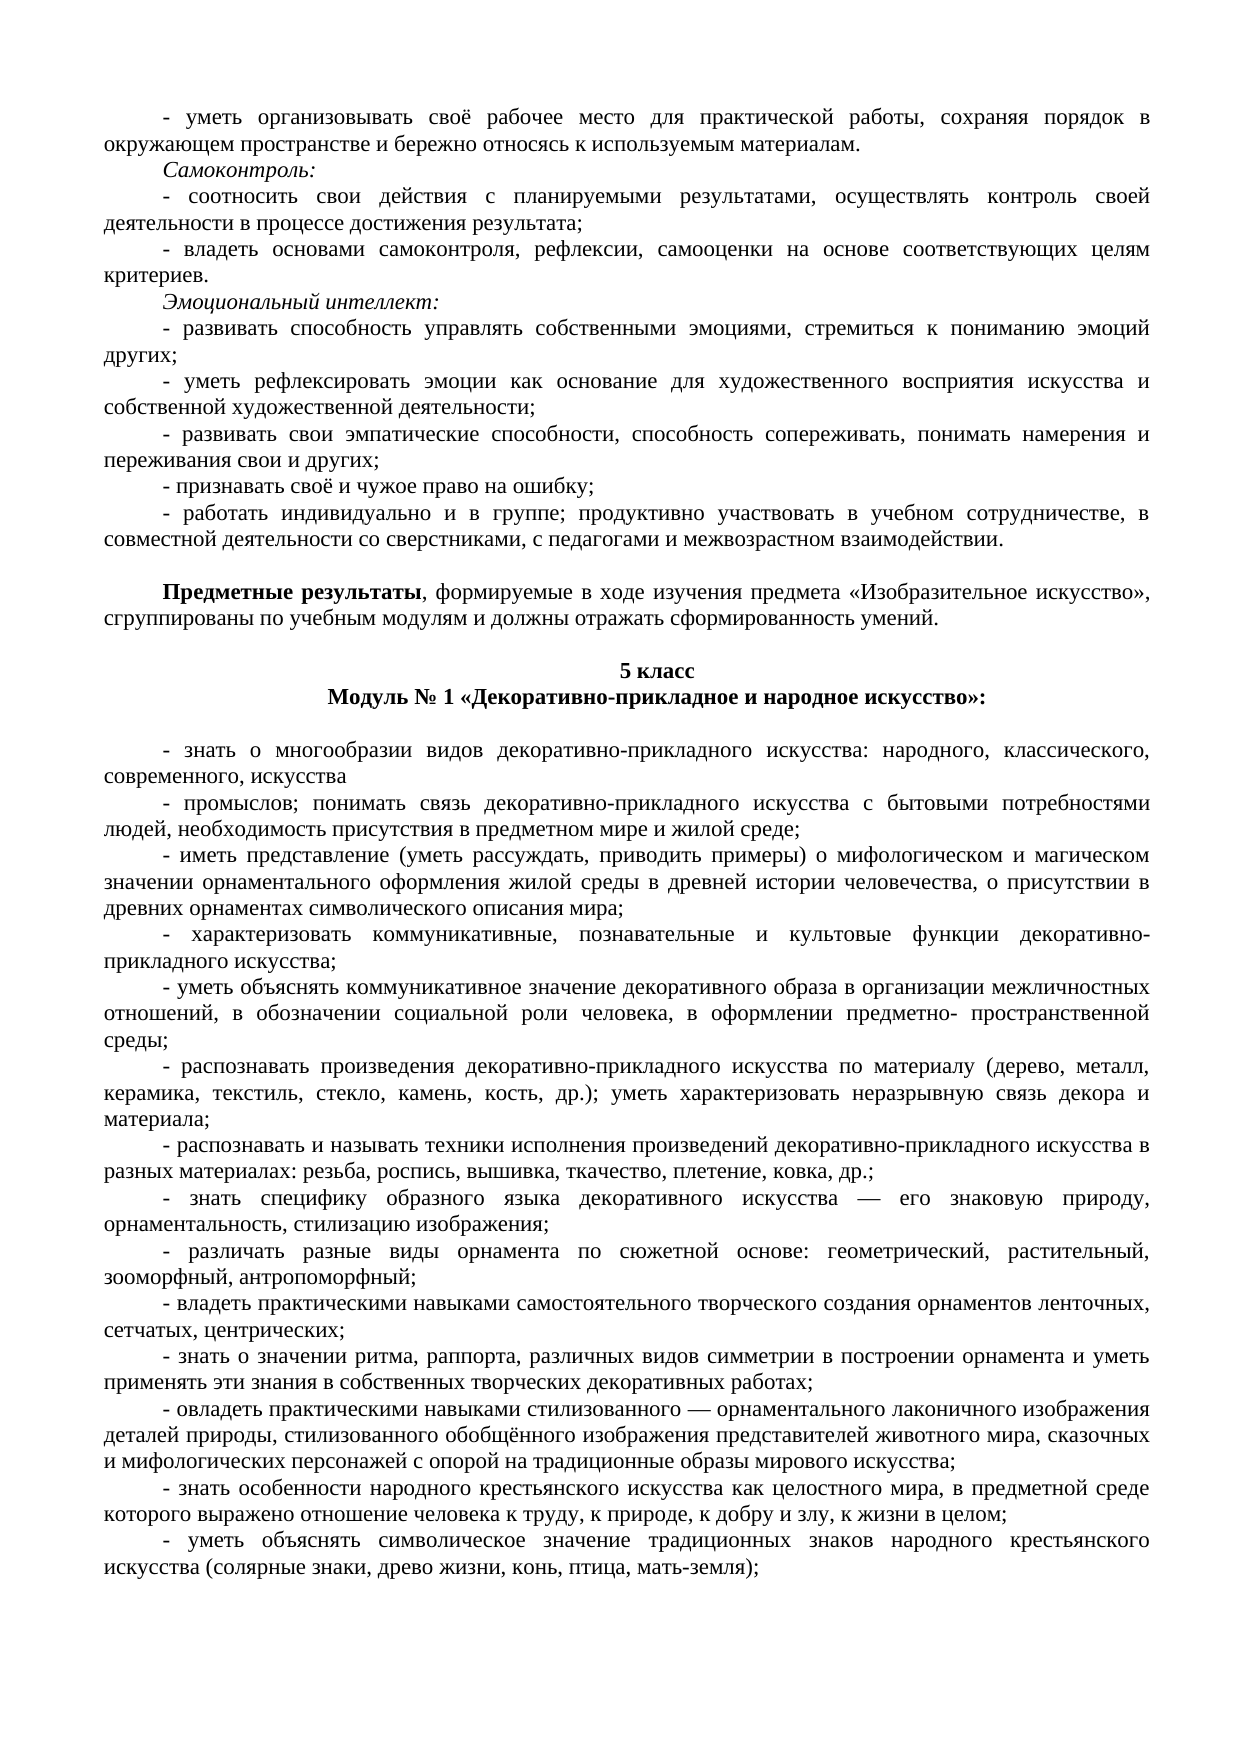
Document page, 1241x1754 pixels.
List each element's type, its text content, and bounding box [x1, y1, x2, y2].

text Предметные результаты, формируемые в ходе изучения предмета «Изобразительное искусство», сгруппированы по учебным модулям и должны отражать сформированность умений. [103, 578, 1152, 631]
text - уметь организовывать своё рабочее место для практической работы, сохраняя порядок в окружающем пространстве и бережно относясь к используемым материалам. [103, 103, 1152, 156]
text - знать специфику образного языка декоративного искусства — его знаковую природу, орнаментальность, стилизацию изображения; [103, 1184, 1152, 1237]
text - различать разные виды орнамента по сюжетной основе: геометрический, растительный, зооморфный, антропоморфный; [103, 1237, 1152, 1289]
text - иметь представление (уметь рассуждать, приводить примеры) о мифологическом и магическом значении орнаментального оформления жилой среды в древней истории человечества, о присутствии в древних орнаментах символического описания мира; [103, 841, 1152, 920]
text - уметь объяснять символическое значение традиционных знаков народного крестьянского искусства (солярные знаки, древо жизни, конь, птица, мать-земля); [103, 1527, 1152, 1579]
text Самоконтроль: [103, 156, 1152, 182]
text - владеть практическими навыками самостоятельного творческого создания орнаментов ленточных, сетчатых, центрических; [103, 1289, 1152, 1342]
text - знать особенности народного крестьянского искусства как целостного мира, в предметной среде которого выражено отношение человека к труду, к природе, к добру и злу, к жизни в целом; [103, 1474, 1152, 1527]
text - владеть основами самоконтроля, рефлексии, самооценки на основе соответствующих целям критериев. [103, 235, 1152, 288]
text Эмоциональный интеллект: [103, 288, 1152, 314]
text - распознавать и называть техники исполнения произведений декоративно-прикладного искусства в разных материалах: резьба, роспись, вышивка, ткачество, плетение, ковка, др.; [103, 1131, 1152, 1184]
text - овладеть практическими навыками стилизованного — орнаментального лаконичного изображения деталей природы, стилизованного обобщённого изображения представителей животного мира, сказочных и мифологических персонажей с опорой на традиционные образы мирового искусства; [103, 1395, 1152, 1474]
text Модуль № 1 «Декоративно-прикладное и народное искусство»: [103, 683, 1152, 709]
text - развивать свои эмпатические способности, способность сопереживать, понимать намерения и переживания свои и других; [103, 420, 1152, 472]
text - развивать способность управлять собственными эмоциями, стремиться к пониманию эмоций других; [103, 314, 1152, 367]
text - работать индивидуально и в группе; продуктивно участвовать в учебном сотрудничестве, в совместной деятельности со сверстниками, с педагогами и межвозрастном взаимодействии. [103, 499, 1152, 551]
text - соотносить свои действия с планируемыми результатами, осуществлять контроль своей деятельности в процессе достижения результата; [103, 182, 1152, 235]
text 5 класс [103, 657, 1152, 683]
text - уметь объяснять коммуникативное значение декоративного образа в организации межличностных отношений, в обозначении социальной роли человека, в оформлении предметно- пространственной среды; [103, 973, 1152, 1052]
text - распознавать произведения декоративно-прикладного искусства по материалу (дерево, металл, керамика, текстиль, стекло, камень, кость, др.); уметь характеризовать неразрывную связь декора и материала; [103, 1052, 1152, 1131]
text - признавать своё и чужое право на ошибку; [103, 472, 1152, 499]
text - уметь рефлексировать эмоции как основание для художественного восприятия искусства и собственной художественной деятельности; [103, 367, 1152, 420]
text - характеризовать коммуникативные, познавательные и культовые функции декоративно-прикладного искусства; [103, 920, 1152, 973]
text - знать о многообразии видов декоративно-прикладного искусства: народного, классического, современного, искусства [103, 736, 1152, 789]
text - промыслов; понимать связь декоративно-прикладного искусства с бытовыми потребностями людей, необходимость присутствия в предметном мире и жилой среде; [103, 789, 1152, 841]
text - знать о значении ритма, раппорта, различных видов симметрии в построении орнамента и уметь применять эти знания в собственных творческих декоративных работах; [103, 1342, 1152, 1395]
